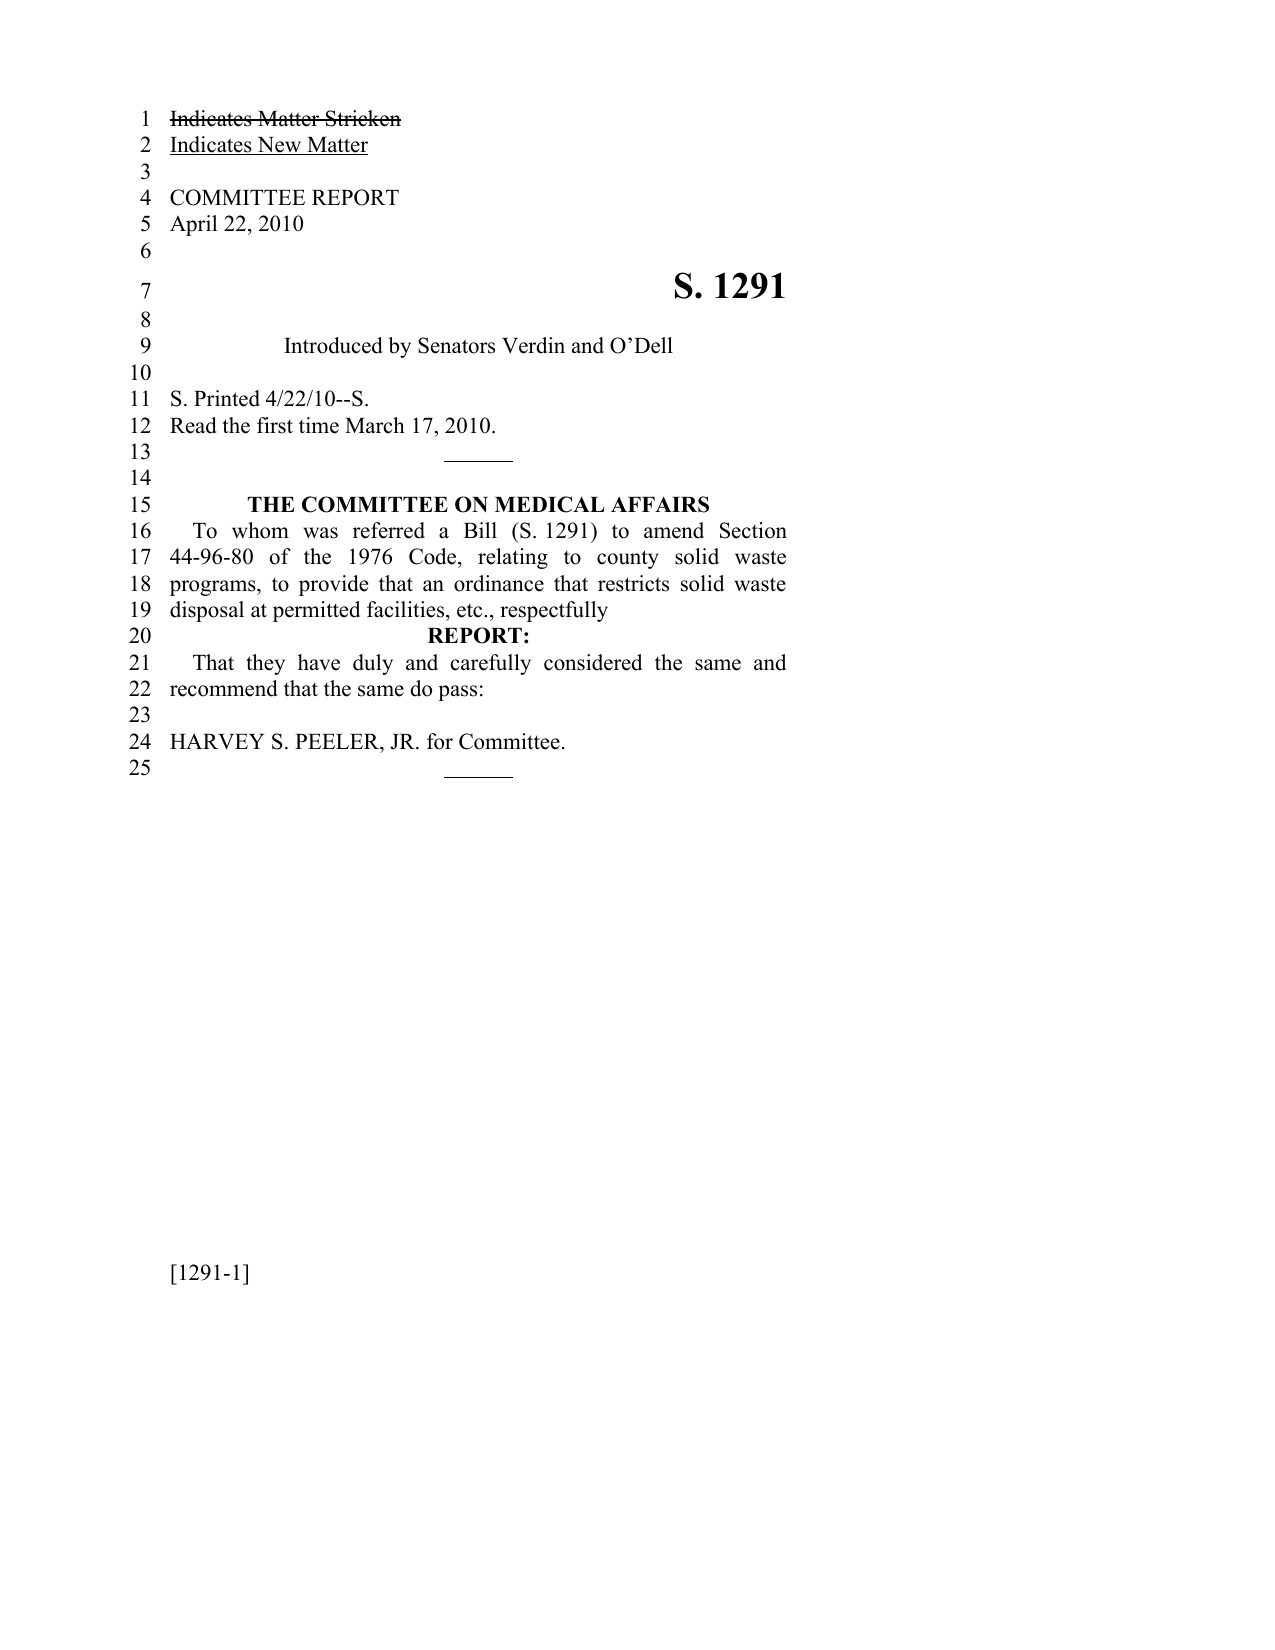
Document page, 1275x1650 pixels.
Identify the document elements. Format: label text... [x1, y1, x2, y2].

text Indicates Matter Stricken [169, 105, 787, 131]
text That they have duly and carefully considered the same and recommend that the same do pass: [169, 649, 787, 702]
text COMMITTEE REPORT [169, 184, 787, 210]
text REPORT: [169, 622, 787, 649]
text HARVEY S. PEELER, JR. for Committee. [169, 728, 787, 754]
text S. 1291 [169, 263, 787, 306]
text April 22, 2010 [169, 210, 787, 237]
text Read the first time March 17, 2010. [169, 412, 787, 438]
text S. Printed 4/22/10--S. [169, 385, 787, 412]
text To whom was referred a Bill (S. 1291) to amend Section 44-96-80 of the 1976 Code, relating to county solid waste programs, to provide that an ordinance that restricts solid waste disposal at permitted facilities, etc., respectfully [169, 517, 787, 622]
text Indicates New Matter [169, 131, 787, 158]
text Introduced by Senators Verdin and O’Dell [169, 333, 787, 359]
text THE COMMITTEE ON MEDICAL AFFAIRS [169, 491, 787, 517]
